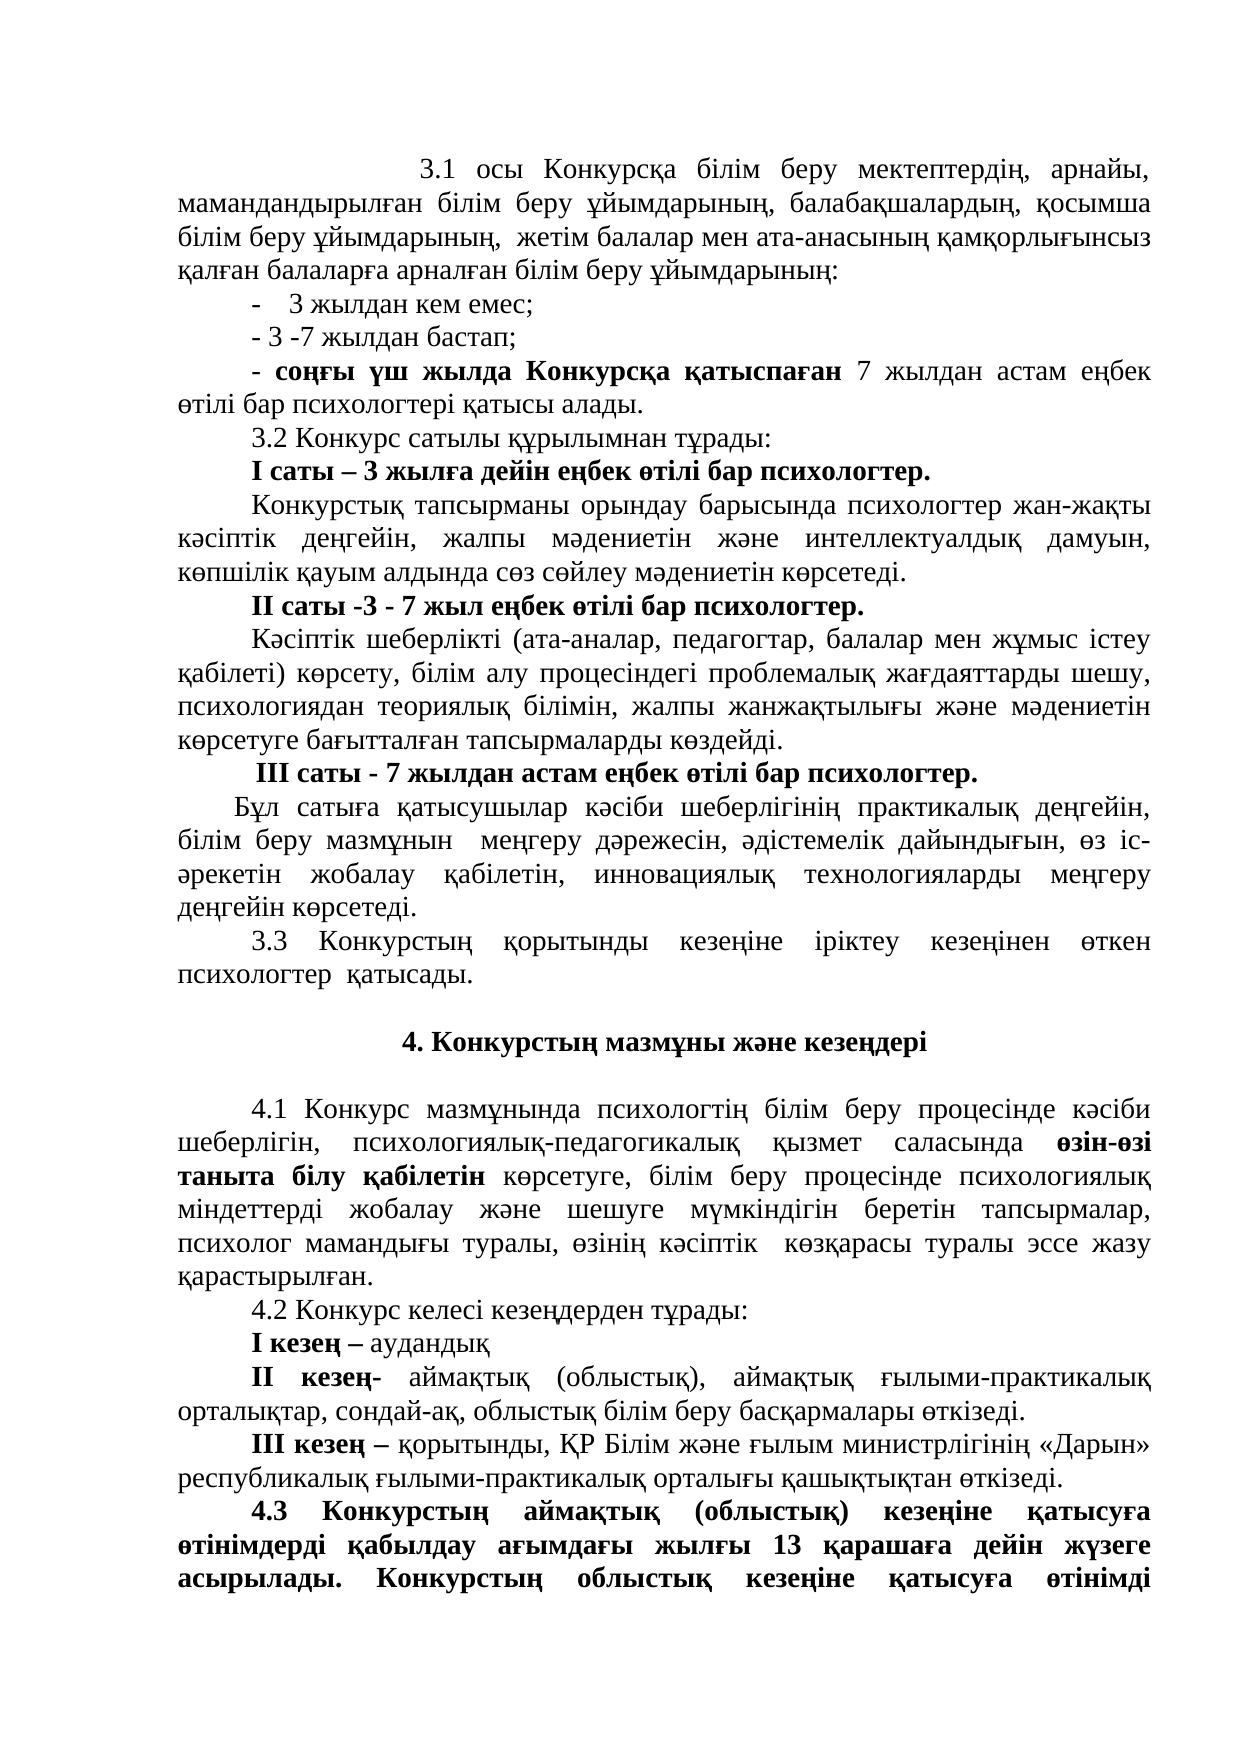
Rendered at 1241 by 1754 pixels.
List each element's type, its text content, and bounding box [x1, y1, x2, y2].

text I кезең – аудандық [177, 1326, 1152, 1359]
text ІІ кезең- аймақтық (облыстық), аймақтық ғылыми-практикалық орталықтар, сондай-ақ, облыстық білім беру басқармалары өткізеді. [177, 1359, 1152, 1426]
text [177, 1493, 1152, 1594]
text 3.3 Конкурстың қорытынды кезеңіне іріктеу кезеңінен өткен психологтер қатысады. [177, 923, 1152, 990]
list 3 жылдан кем емес; [251, 286, 1152, 319]
text II саты -3 - 7 жыл еңбек өтілі бар психологтер. [177, 588, 1152, 621]
text Бұл сатыға қатысушылар кәсіби шеберлігінің практикалық деңгейін, білім беру мазмұнын меңгеру дәрежесін, әдістемелік дайындығын, өз іс-әрекетін жобалау қабілетін, инновациялық технологияларды меңгеру деңгейін көрсетеді. [177, 789, 1152, 923]
text 4.2 Конкурс келесі кезеңдерден тұрады: [177, 1292, 1152, 1326]
text 4. Конкурстың мазмұны және кезеңдері [177, 1024, 1152, 1057]
text III саты - 7 жылдан астам еңбек өтілі бар психологтер. [177, 755, 1152, 789]
text I саты – 3 жылға дейін еңбек өтілі бар психологтер. [177, 453, 1152, 487]
text - соңғы үш жылда Конкурсқа қатыспаған 7 жылдан астам еңбек өтілі бар психологтері қатысы алады. [177, 353, 1152, 420]
text - 3 -7 жылдан бастап; [177, 319, 1152, 353]
text 3.1 осы Конкурсқа білім беру мектептердің, арнайы, мамандандырылған білім беру ұйымдарының, балабақшалардың, қосымша білім беру ұйымдарының, жетім балалар мен ата-анасының қамқорлығынсыз қалған балаларға арналған білім беру ұйымдарының: [177, 152, 1152, 286]
text IIІ кезең – қорытынды, ҚР Білім және ғылым министрлігінің «Дарын» республикалық ғылыми-практикалық орталығы қашықтықтан өткізеді. [177, 1426, 1152, 1493]
text 4.1 Конкурс мазмұнында психологтің білім беру процесінде кәсіби шеберлігін, психологиялық-педагогикалық қызмет саласында өзін-өзі таныта білу қабілетін көрсетуге, білім беру процесінде психологиялық міндеттерді жобалау және шешуге мүмкіндігін беретін тапсырмалар, психолог мамандығы туралы, өзінің кәсіптік көзқарасы туралы эссе жазу қарастырылған. [177, 1091, 1152, 1292]
text Конкурстық тапсырманы орындау барысында психологтер жан-жақты кәсіптік деңгейін, жалпы мәдениетін және интеллектуалдық дамуын, көпшілік қауым алдында сөз сөйлеу мәдениетін көрсетеді. [177, 487, 1152, 588]
text Кәсіптік шеберлікті (ата-аналар, педагогтар, балалар мен жұмыс істеу қабілеті) көрсету, білім алу процесіндегі проблемалық жағдаяттарды шешу, психологиядан теориялық білімін, жалпы жанжақтылығы және мәдениетін көрсетуге бағытталған тапсырмаларды көздейді. [177, 621, 1152, 755]
text 3.2 Конкурс сатылы құрылымнан тұрады: [177, 420, 1152, 453]
